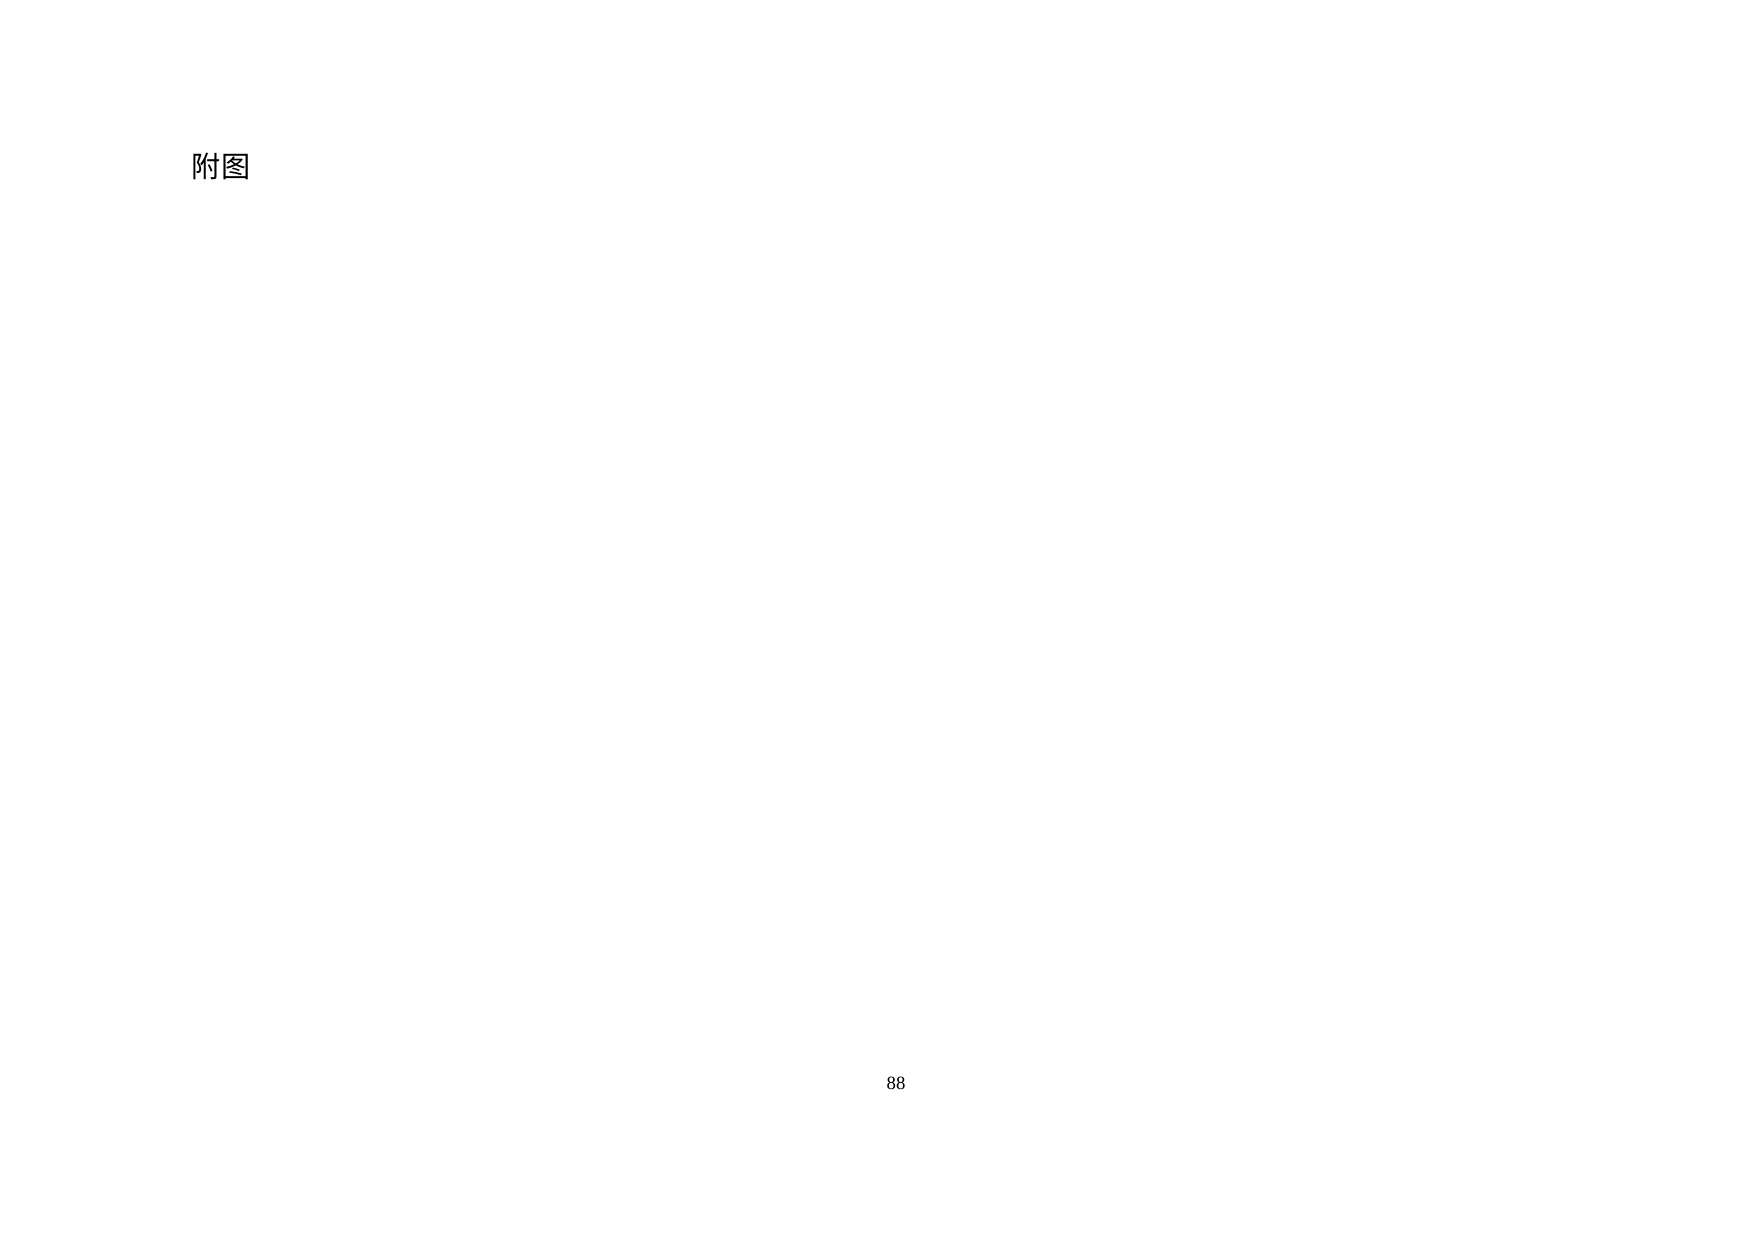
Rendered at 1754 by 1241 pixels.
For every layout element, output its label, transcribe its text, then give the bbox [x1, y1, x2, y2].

subtitle 附图 [75, 143, 1679, 186]
